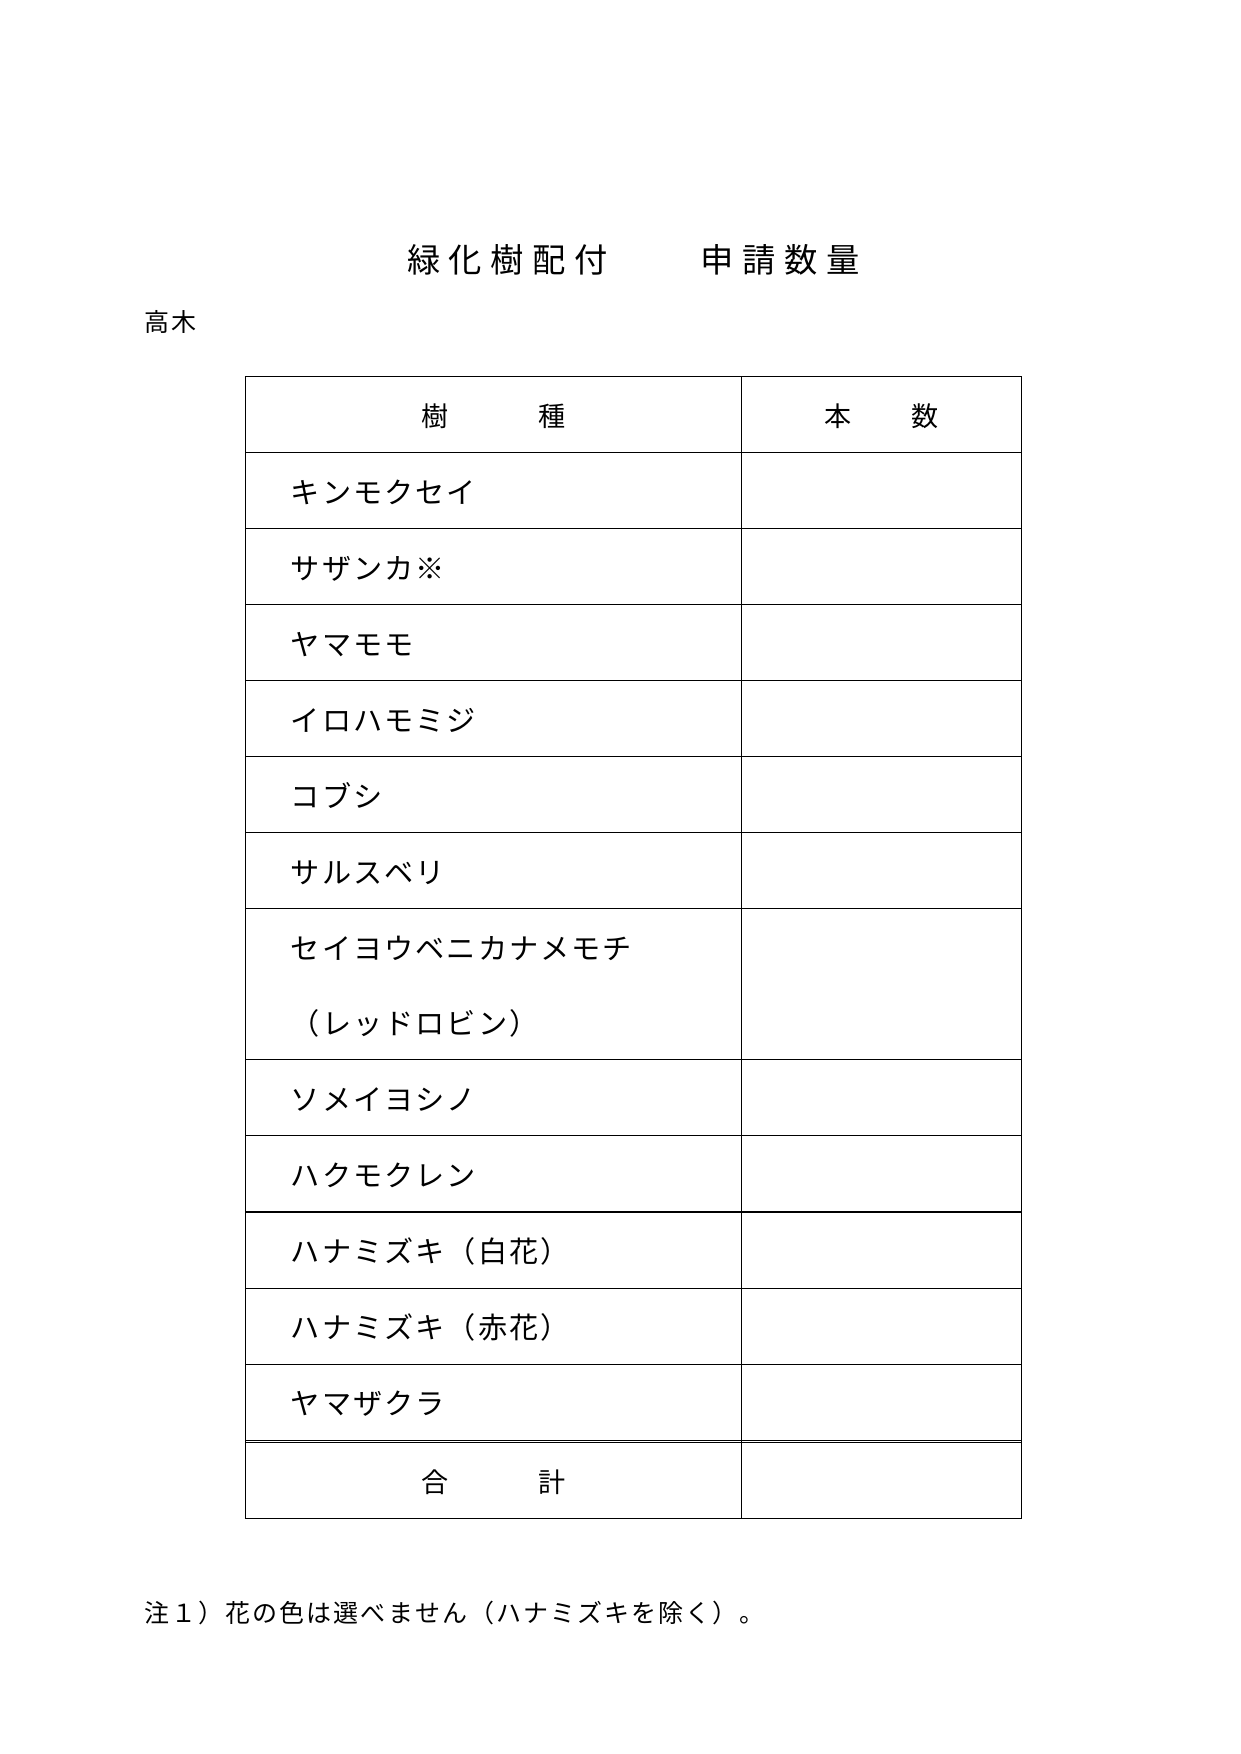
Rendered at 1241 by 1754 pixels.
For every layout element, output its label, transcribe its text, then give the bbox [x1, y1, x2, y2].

table_cell [742, 1365, 1021, 1439]
table_cell [742, 1136, 1021, 1211]
table_cell [742, 1213, 1021, 1287]
table_cell [742, 1443, 1021, 1518]
text 緑化樹配付 申請数量 [144, 220, 1122, 295]
table_cell [742, 529, 1021, 604]
table_cell [742, 453, 1021, 528]
table_cell サルスベリ [246, 833, 741, 908]
table_cell 合 計 [246, 1443, 741, 1518]
table_cell ヤマモモ [246, 605, 741, 680]
table_cell [742, 605, 1021, 680]
text 高木 [144, 302, 1122, 340]
table_cell ハクモクレン [246, 1136, 741, 1211]
table_cell セイヨウベニカナメモチ （レッドロビン） [246, 909, 741, 1059]
table_cell ハナミズキ（赤花） [246, 1289, 741, 1363]
table_cell ヤマザクラ [246, 1365, 741, 1439]
text 注１）花の色は選べません（ハナミズキを除く）。 [144, 1592, 1122, 1630]
table_cell [742, 681, 1021, 756]
table_cell [742, 1289, 1021, 1363]
table_cell [742, 909, 1021, 1059]
table_cell イロハモミジ [246, 681, 741, 756]
table_header 本 数 [742, 377, 1021, 452]
table_cell キンモクセイ [246, 453, 741, 528]
table_cell [742, 833, 1021, 908]
table_header 樹 種 [246, 377, 741, 452]
table_cell ハナミズキ（白花） [246, 1213, 741, 1287]
table_cell サザンカ※ [246, 529, 741, 604]
table_cell コブシ [246, 757, 741, 832]
table_cell [742, 1060, 1021, 1135]
table_cell ソメイヨシノ [246, 1060, 741, 1135]
table_cell [742, 757, 1021, 832]
